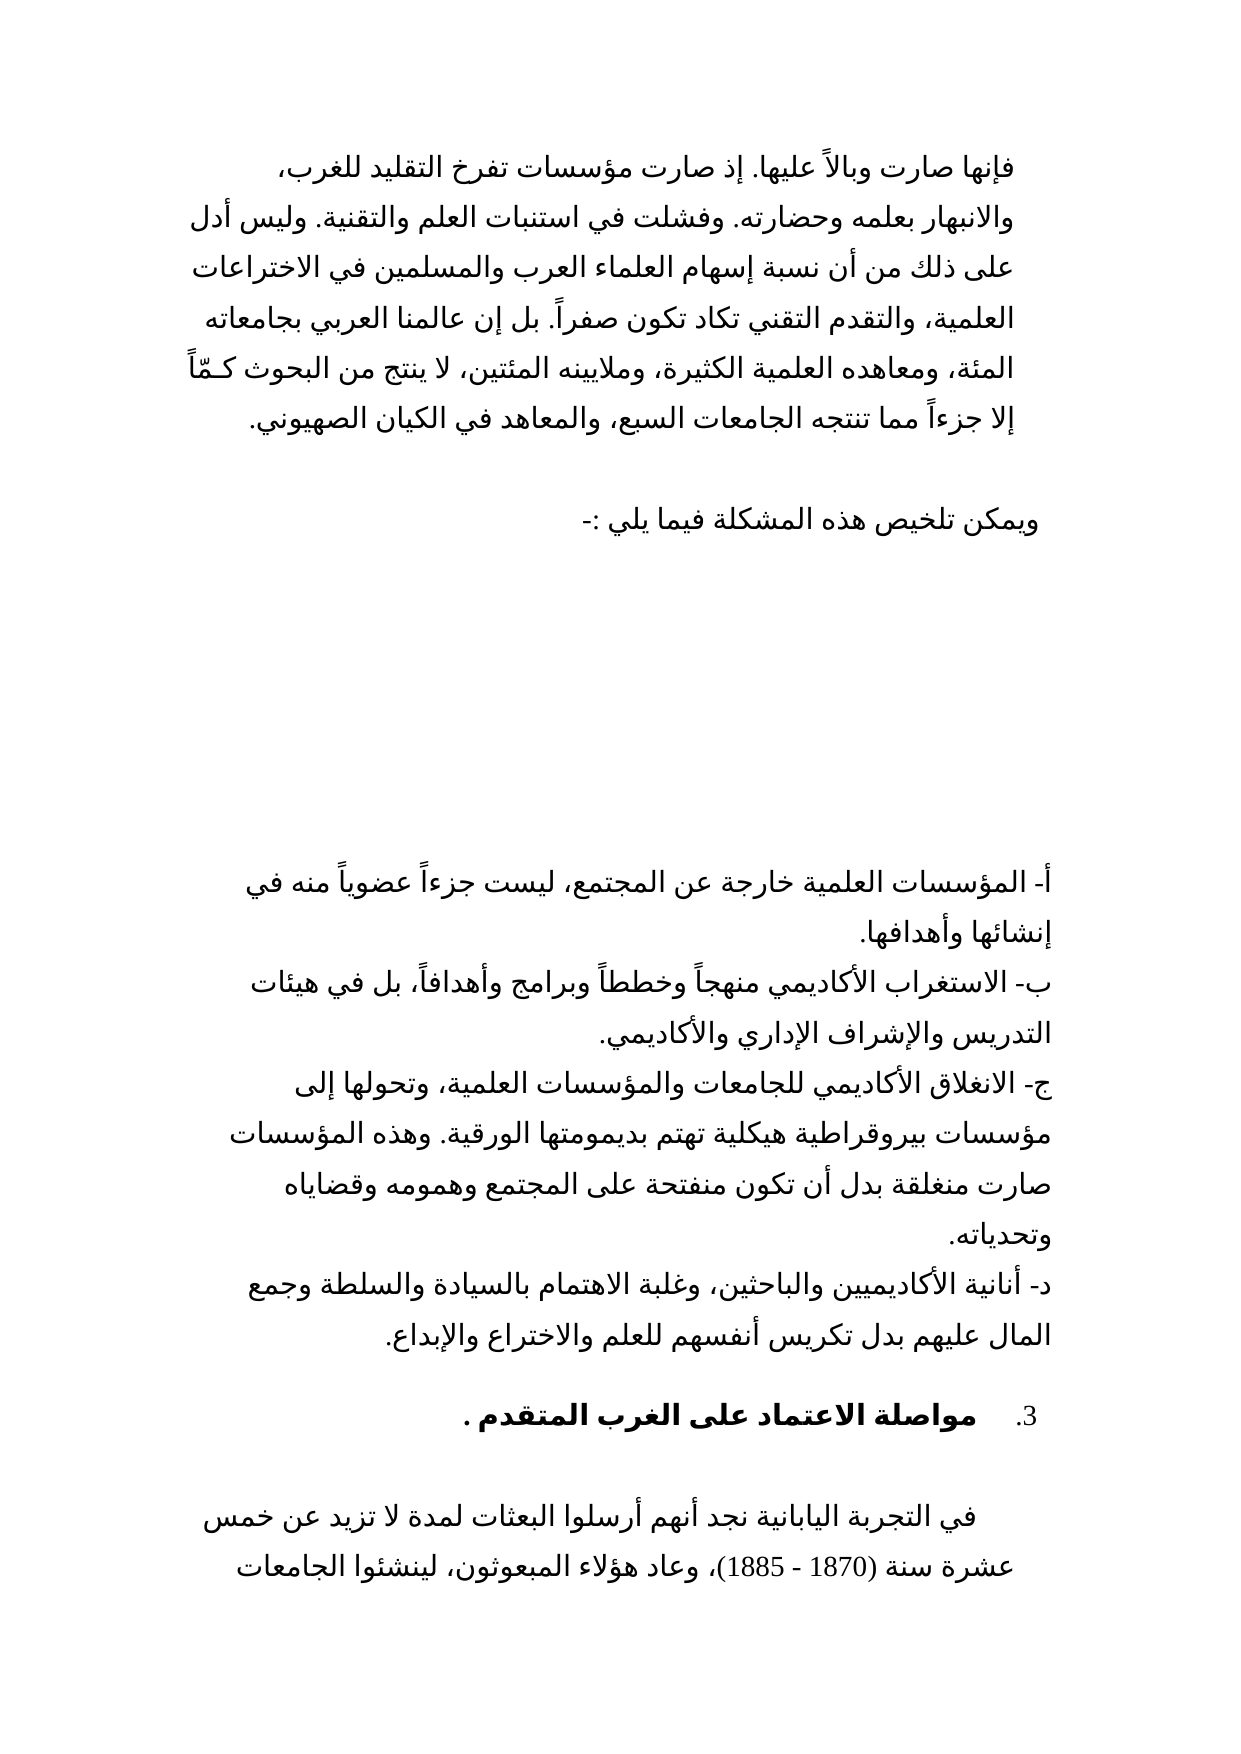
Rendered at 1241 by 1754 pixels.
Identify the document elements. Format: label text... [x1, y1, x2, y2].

text ويمكن تلخيص هذه المشكلة فيما يلي :- [187, 502, 1053, 571]
text أ- المؤسسات العلمية خارجة عن المجتمع، ليست جزءاً عضوياً منه في إنشائها وأهدافها. ب- الاستغراب الأكاديمي منهجاً وخططاً وبرامج وأهدافاً، بل في هيئات التدريس والإشراف الإداري والأكاديمي. [187, 865, 1052, 1049]
list مواصلة الاعتماد على الغرب المتقدم . [187, 1398, 1015, 1432]
text ج- الانغلاق الأكاديمي للجامعات والمؤسسات العلمية، وتحولها إلى مؤسسات بيروقراطية هيكلية تهتم بديمومتها الورقية. وهذه المؤسسات صارت منغلقة بدل أن تكون منفتحة على المجتمع وهمومه وقضاياه وتحدياته. د- أنانية الأكاديميين والباحثين، وغلبة الاهتمام بالسيادة والسلطة وجمع المال عليهم بدل تكريس أنفسهم للعلم والاختراع والإبداع. [187, 1066, 1052, 1387]
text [187, 1499, 1015, 1583]
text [187, 150, 1015, 435]
